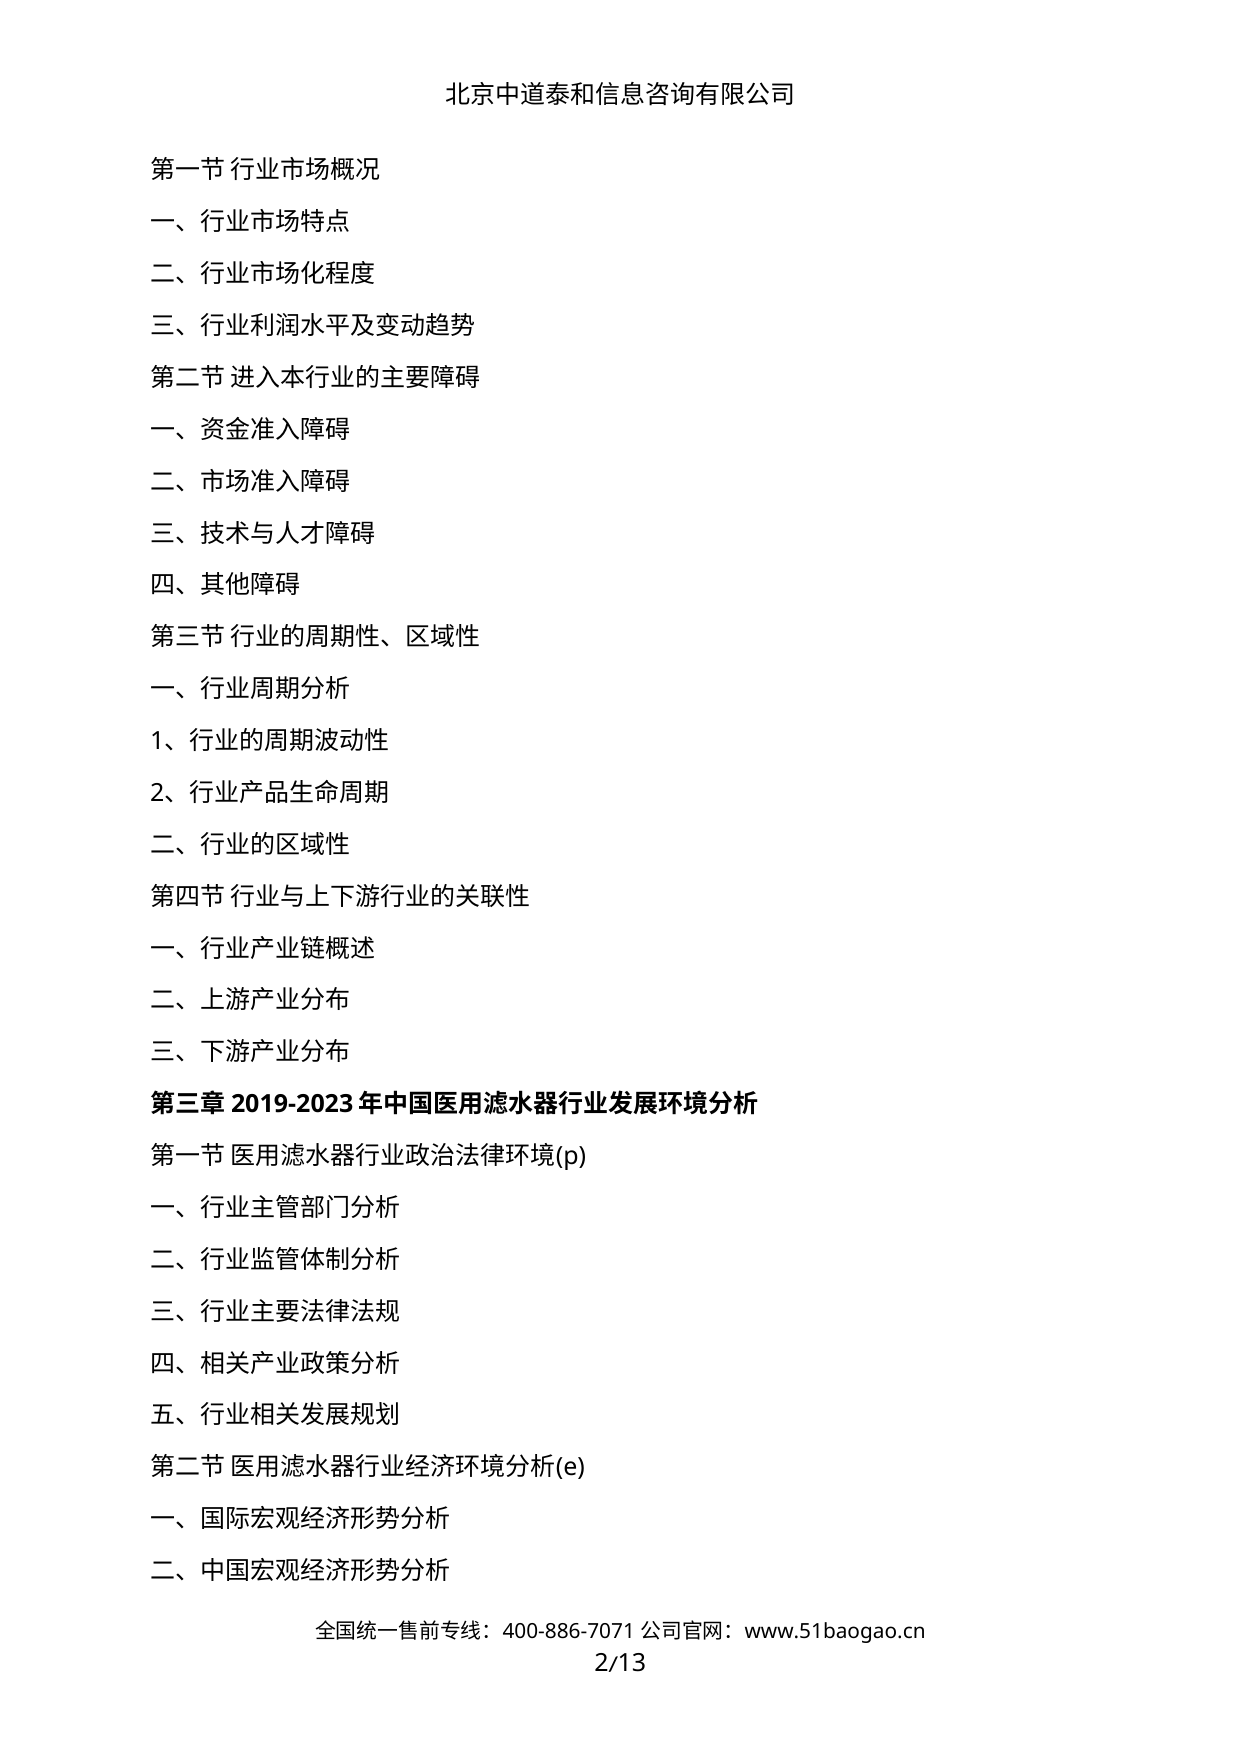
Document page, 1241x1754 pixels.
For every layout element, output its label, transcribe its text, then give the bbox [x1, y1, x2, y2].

text 第四节 行业与上下游行业的关联性 [150, 876, 1090, 912]
text 三、行业利润水平及变动趋势 [150, 306, 1090, 342]
text 三、下游产业分布 [150, 1032, 1090, 1068]
text 第二节 进入本行业的主要障碍 [150, 357, 1090, 394]
text 第二节 医用滤水器行业经济环境分析(e) [150, 1447, 1090, 1483]
text 一、行业周期分析 [150, 669, 1090, 705]
text 四、相关产业政策分析 [150, 1343, 1090, 1379]
text 二、行业监管体制分析 [150, 1239, 1090, 1276]
text 第一节 医用滤水器行业政治法律环境(p) [150, 1136, 1090, 1172]
text 一、国际宏观经济形势分析 [150, 1499, 1090, 1535]
text 五、行业相关发展规划 [150, 1395, 1090, 1431]
text 1、行业的周期波动性 [150, 721, 1090, 757]
text 二、行业市场化程度 [150, 254, 1090, 290]
text 2、行业产品生命周期 [150, 772, 1090, 809]
text 第三节 行业的周期性、区域性 [150, 617, 1090, 653]
text 二、中国宏观经济形势分析 [150, 1551, 1090, 1587]
text 一、行业主管部门分析 [150, 1187, 1090, 1224]
text 第三章 2019-2023年中国医用滤水器行业发展环境分析 [150, 1084, 1090, 1120]
text 一、行业市场特点 [150, 202, 1090, 238]
text 二、市场准入障碍 [150, 461, 1090, 497]
text 二、上游产业分布 [150, 980, 1090, 1016]
text 一、行业产业链概述 [150, 928, 1090, 964]
text 三、技术与人才障碍 [150, 513, 1090, 549]
text 一、资金准入障碍 [150, 409, 1090, 446]
text 三、行业主要法律法规 [150, 1291, 1090, 1327]
text 第一节 行业市场概况 [150, 150, 1090, 186]
text 二、行业的区域性 [150, 824, 1090, 861]
text 四、其他障碍 [150, 565, 1090, 601]
